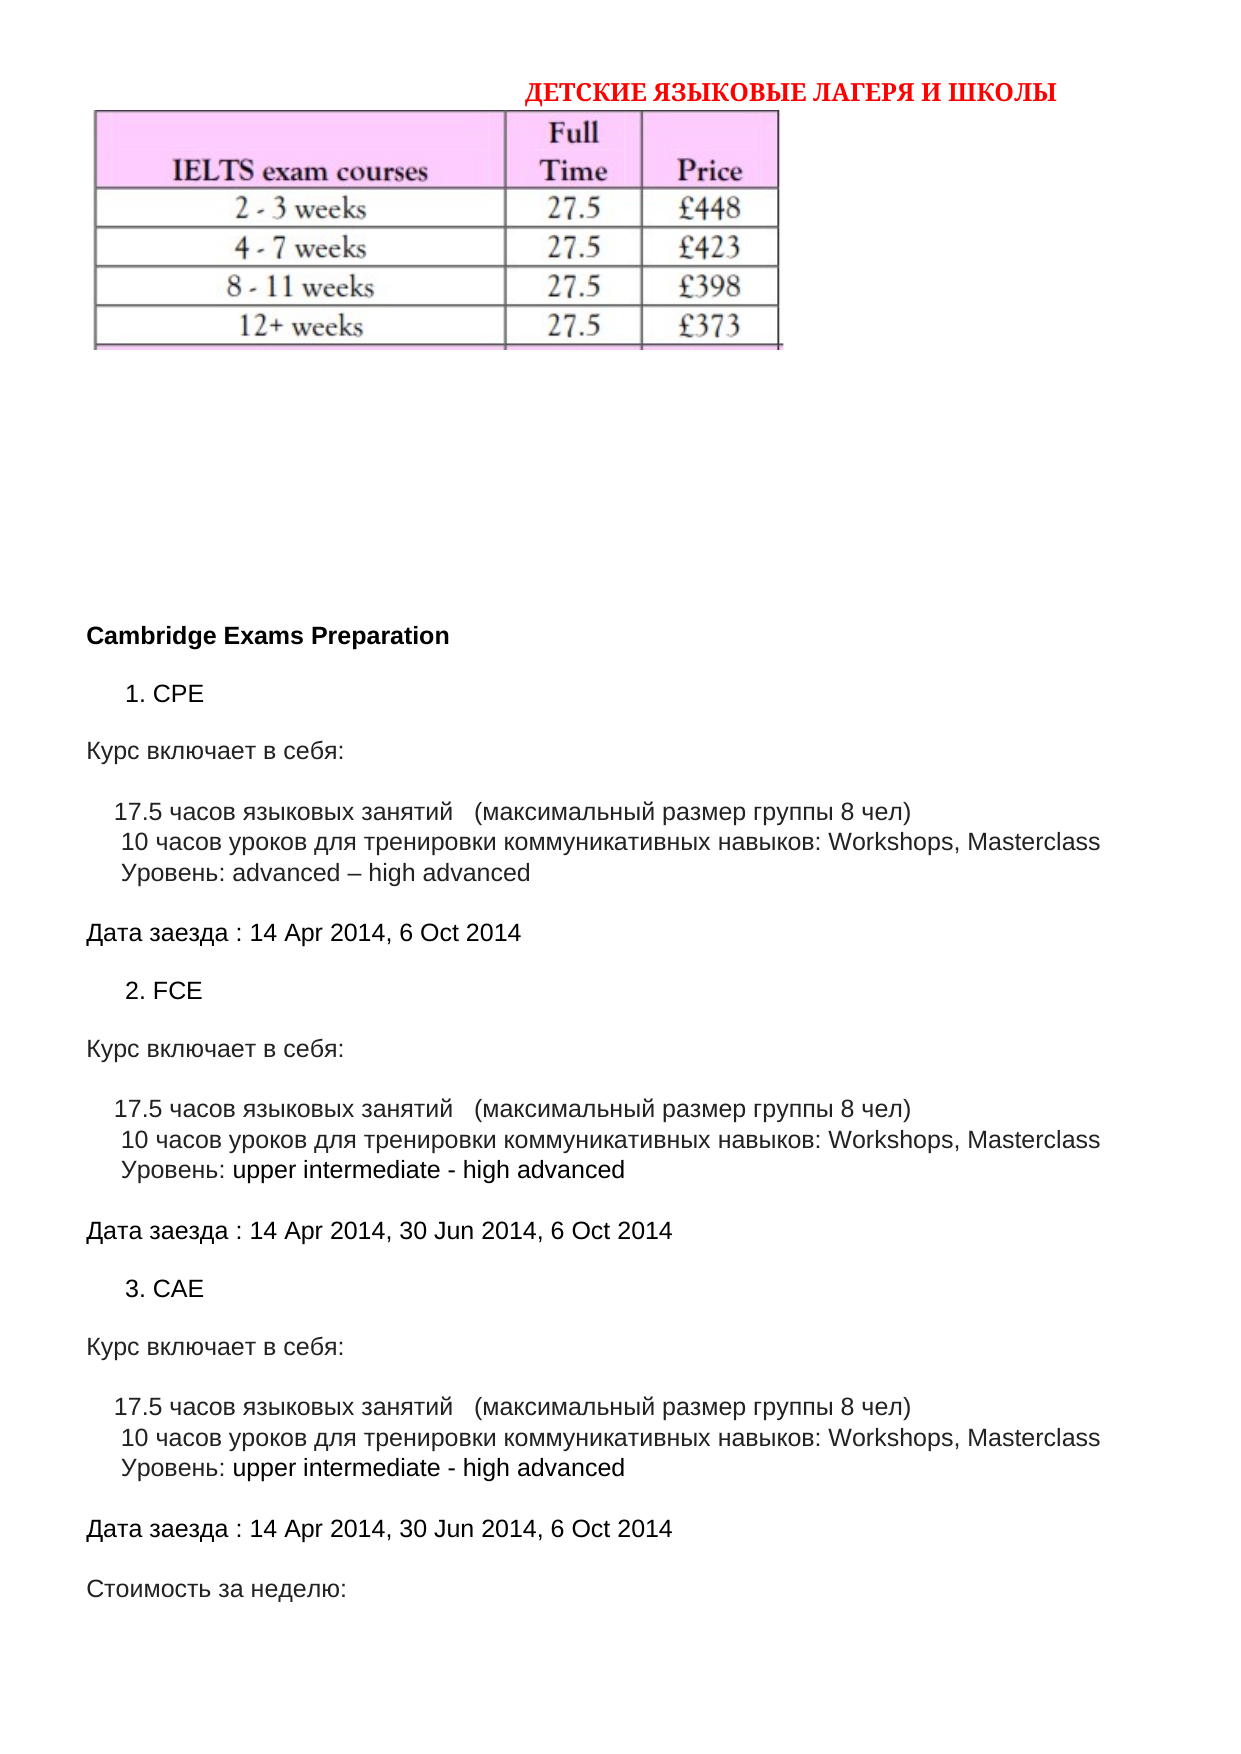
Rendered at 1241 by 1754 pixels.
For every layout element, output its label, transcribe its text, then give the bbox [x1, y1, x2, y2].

text 2. FCE [125, 976, 1150, 1005]
text 3. CAE [125, 1274, 1150, 1302]
text Уровень: upper intermediate - high advanced [86, 1453, 1150, 1482]
text Дата заезда : 14 Apr 2014, 6 Oct 2014 [86, 918, 1150, 947]
text 10 часов уроков для тренировки коммуникативных навыков: Workshops, Masterclass [86, 1422, 1150, 1451]
text Курс включает в себя: [86, 1034, 1150, 1063]
text 10 часов уроков для тренировки коммуникативных навыков: Workshops, Masterclass [86, 827, 1150, 856]
picture [91, 110, 784, 350]
text Уровень: advanced – high advanced [86, 858, 1150, 886]
text 1. CPE [125, 679, 1150, 707]
text Уровень: upper intermediate - high advanced [86, 1155, 1150, 1184]
text 10 часов уроков для тренировки коммуникативных навыков: Workshops, Masterclass [86, 1125, 1150, 1154]
text 17.5 часов языковых занятий (максимальный размер группы 8 чел) [86, 797, 1150, 826]
text 17.5 часов языковых занятий (максимальный размер группы 8 чел) [86, 1392, 1150, 1421]
text Курс включает в себя: [86, 1331, 1150, 1360]
text Курс включает в себя: [86, 736, 1150, 765]
subtitle Cambridge Exams Preparation [86, 621, 1150, 649]
text 17.5 часов языковых занятий (максимальный размер группы 8 чел) [86, 1094, 1150, 1123]
text Дата заезда : 14 Apr 2014, 30 Jun 2014, 6 Oct 2014 [86, 1216, 1150, 1245]
text Дата заезда : 14 Apr 2014, 30 Jun 2014, 6 Oct 2014 [86, 1513, 1150, 1542]
text Стоимость за неделю: [86, 1574, 1150, 1603]
